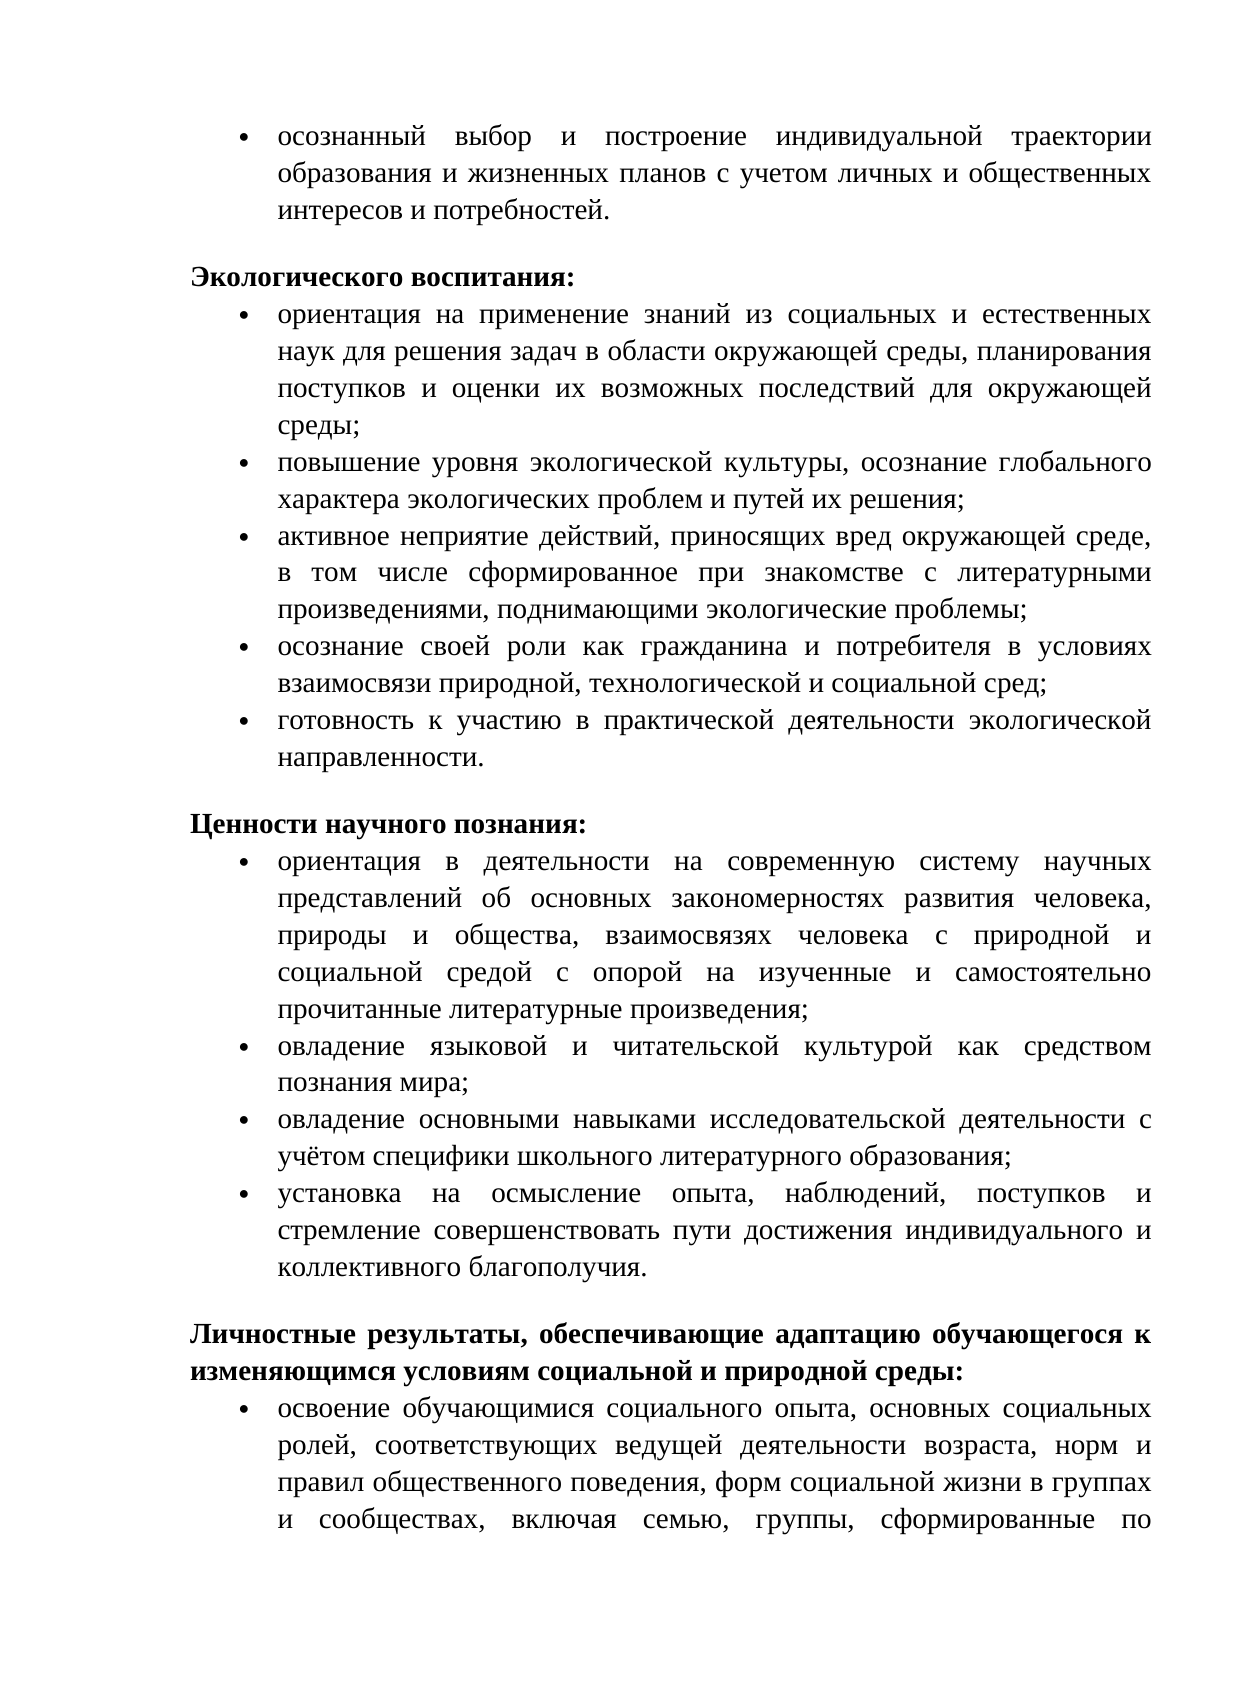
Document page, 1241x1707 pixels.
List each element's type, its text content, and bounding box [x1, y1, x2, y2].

text Ценности научного познания: [190, 806, 1152, 840]
list ориентация в деятельности на современную систему научных представлений об основных закономерностях развития человека, природы и общества, взаимосвязях человека с природной и социальной средой с опорой на изученные и самостоятельно прочитанные литературные произведения; [240, 843, 1152, 1024]
list активное неприятие действий, приносящих вред окружающей среде, в том числе сформированное при знакомстве с литературными произведениями, поднимающими экологические проблемы; [240, 518, 1152, 625]
list овладение основными навыками исследовательской деятельности с учётом специфики школьного литературного образования; [240, 1101, 1152, 1172]
list повышение уровня экологической культуры, осознание глобального характера экологических проблем и путей их решения; [240, 444, 1152, 514]
list осознанный выбор и построение индивидуальной траектории образования и жизненных планов с учетом личных и общественных интересов и потребностей. [240, 118, 1152, 225]
text Личностные результаты, обеспечивающие адаптацию обучающегося к изменяющимся условиям социальной и природной среды: [190, 1317, 1152, 1387]
list установка на осмысление опыта, наблюдений, поступков и стремление совершенствовать пути достижения индивидуального и коллективного благополучия. [240, 1175, 1152, 1282]
list ориентация на применение знаний из социальных и естественных наук для решения задач в области окружающей среды, планирования поступков и оценки их возможных последствий для окружающей среды; [240, 296, 1152, 441]
list осознание своей роли как гражданина и потребителя в условиях взаимосвязи природной, технологической и социальной сред; [240, 628, 1152, 699]
list готовность к участию в практической деятельности экологической направленности. [240, 702, 1152, 772]
text Экологического воспитания: [190, 259, 1152, 293]
list овладение языковой и читательской культурой как средством познания мира; [240, 1028, 1152, 1098]
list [240, 1390, 1152, 1534]
